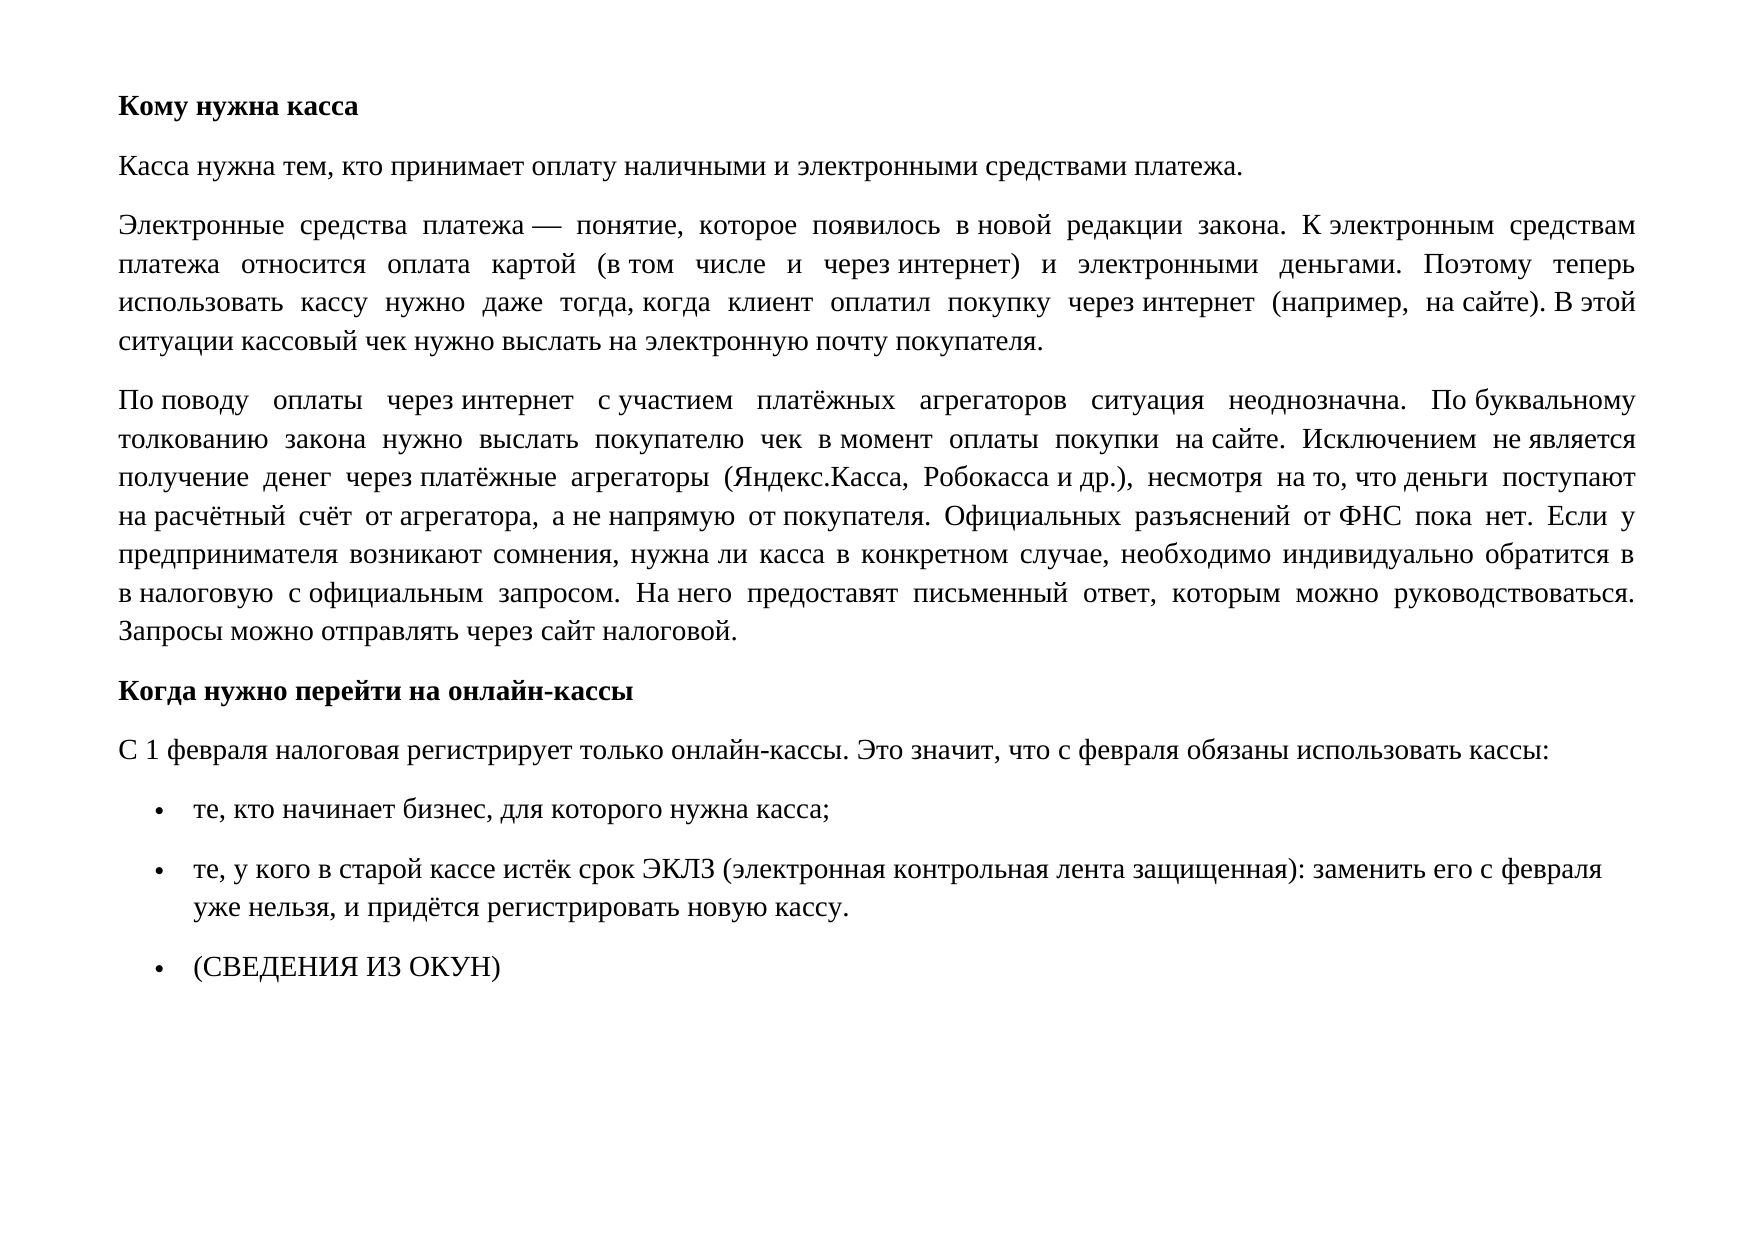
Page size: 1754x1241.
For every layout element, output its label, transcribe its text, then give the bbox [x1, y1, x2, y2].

text Касса нужна тем, кто принимает оплату наличными и электронными средствами платежа. [118, 148, 1636, 181]
list (СВЕДЕНИЯ ИЗ ОКУН) [156, 949, 1636, 982]
text Электронные средства платежа — понятие, которое появилось в новой редакции закона. К электронным средствам платежа относится оплата картой (в том числе и через интернет) и электронными деньгами. Поэтому теперь использовать кассу нужно даже тогда, когда клиент оплатил покупку через интернет (например, на сайте). В этой ситуации кассовый чек нужно выслать на электронную почту покупателя. [118, 207, 1636, 356]
text Кому нужна касса [118, 88, 1636, 122]
text По поводу оплаты через интернет с участием платёжных агрегаторов ситуация неоднозначна. По буквальному толкованию закона нужно выслать покупателю чек в момент оплаты покупки на сайте. Исключением не является получение денег через платёжные агрегаторы (Яндекс.Касса, Робокасса и др.), несмотря на то, что деньги поступают на расчётный счёт от агрегатора, а не напрямую от покупателя. Официальных разъяснений от ФНС пока нет. Если у предпринимателя возникают сомнения, нужна ли касса в конкретном случае, необходимо индивидуально обратится в в налоговую с официальным запросом. На него предоставят письменный ответ, которым можно руководствоваться. Запросы можно отправлять через сайт налоговой. [118, 382, 1636, 647]
list те, кто начинает бизнес, для которого нужна касса; [156, 792, 1636, 825]
text Когда нужно перейти на онлайн-кассы [118, 673, 1636, 706]
text С 1 февраля налоговая регистрирует только онлайн-кассы. Это значит, что с февраля обязаны использовать кассы: [118, 732, 1636, 766]
list те, у кого в старой кассе истёк срок ЭКЛЗ (электронная контрольная лента защищенная): заменить его с февраля уже нельзя, и придётся регистрировать новую кассу. [156, 851, 1636, 923]
